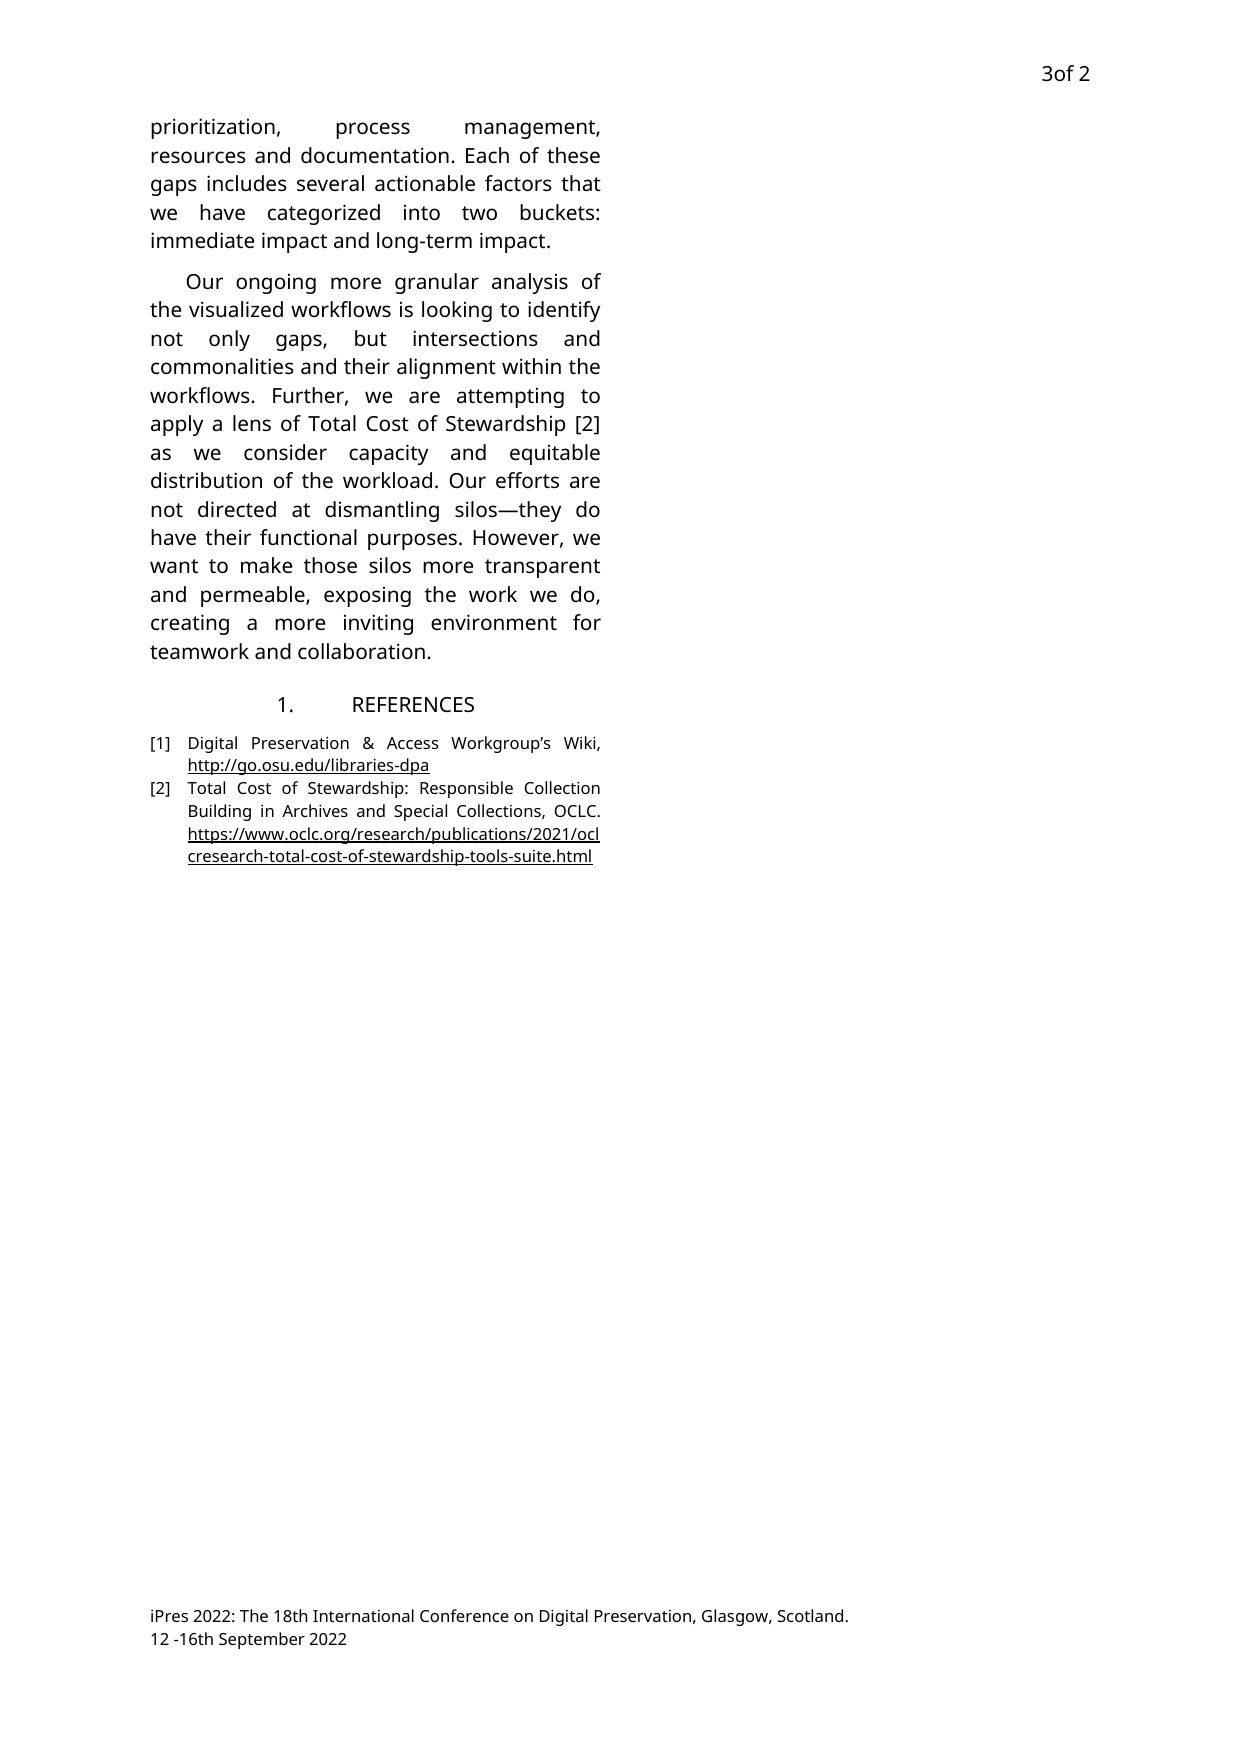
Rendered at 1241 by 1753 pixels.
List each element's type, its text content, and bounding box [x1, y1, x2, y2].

list Digital Preservation & Access Workgroup’s Wiki, http://go.osu.edu/libraries-dpa [150, 731, 601, 777]
list Total Cost of Stewardship: Responsible Collection Building in Archives and Special Collections, OCLC. https://www.oclc.org/research/publications/2021/oclcresearch-total-cost-of-stewardship-tools-suite.html [150, 777, 601, 867]
text Our ongoing more granular analysis of the visualized workflows is looking to identify not only gaps, but intersections and commonalities and their alignment within the workflows. Further, we are attempting to apply a lens of Total Cost of Stewardship [2] as we consider capacity and equitable distribution of the workload. Our efforts are not directed at dismantling silos—they do have their functional purposes. However, we want to make those silos more transparent and permeable, exposing the work we do, creating a more inviting environment for teamwork and collaboration. [150, 267, 601, 665]
subtitle REFERENCES [150, 690, 601, 719]
